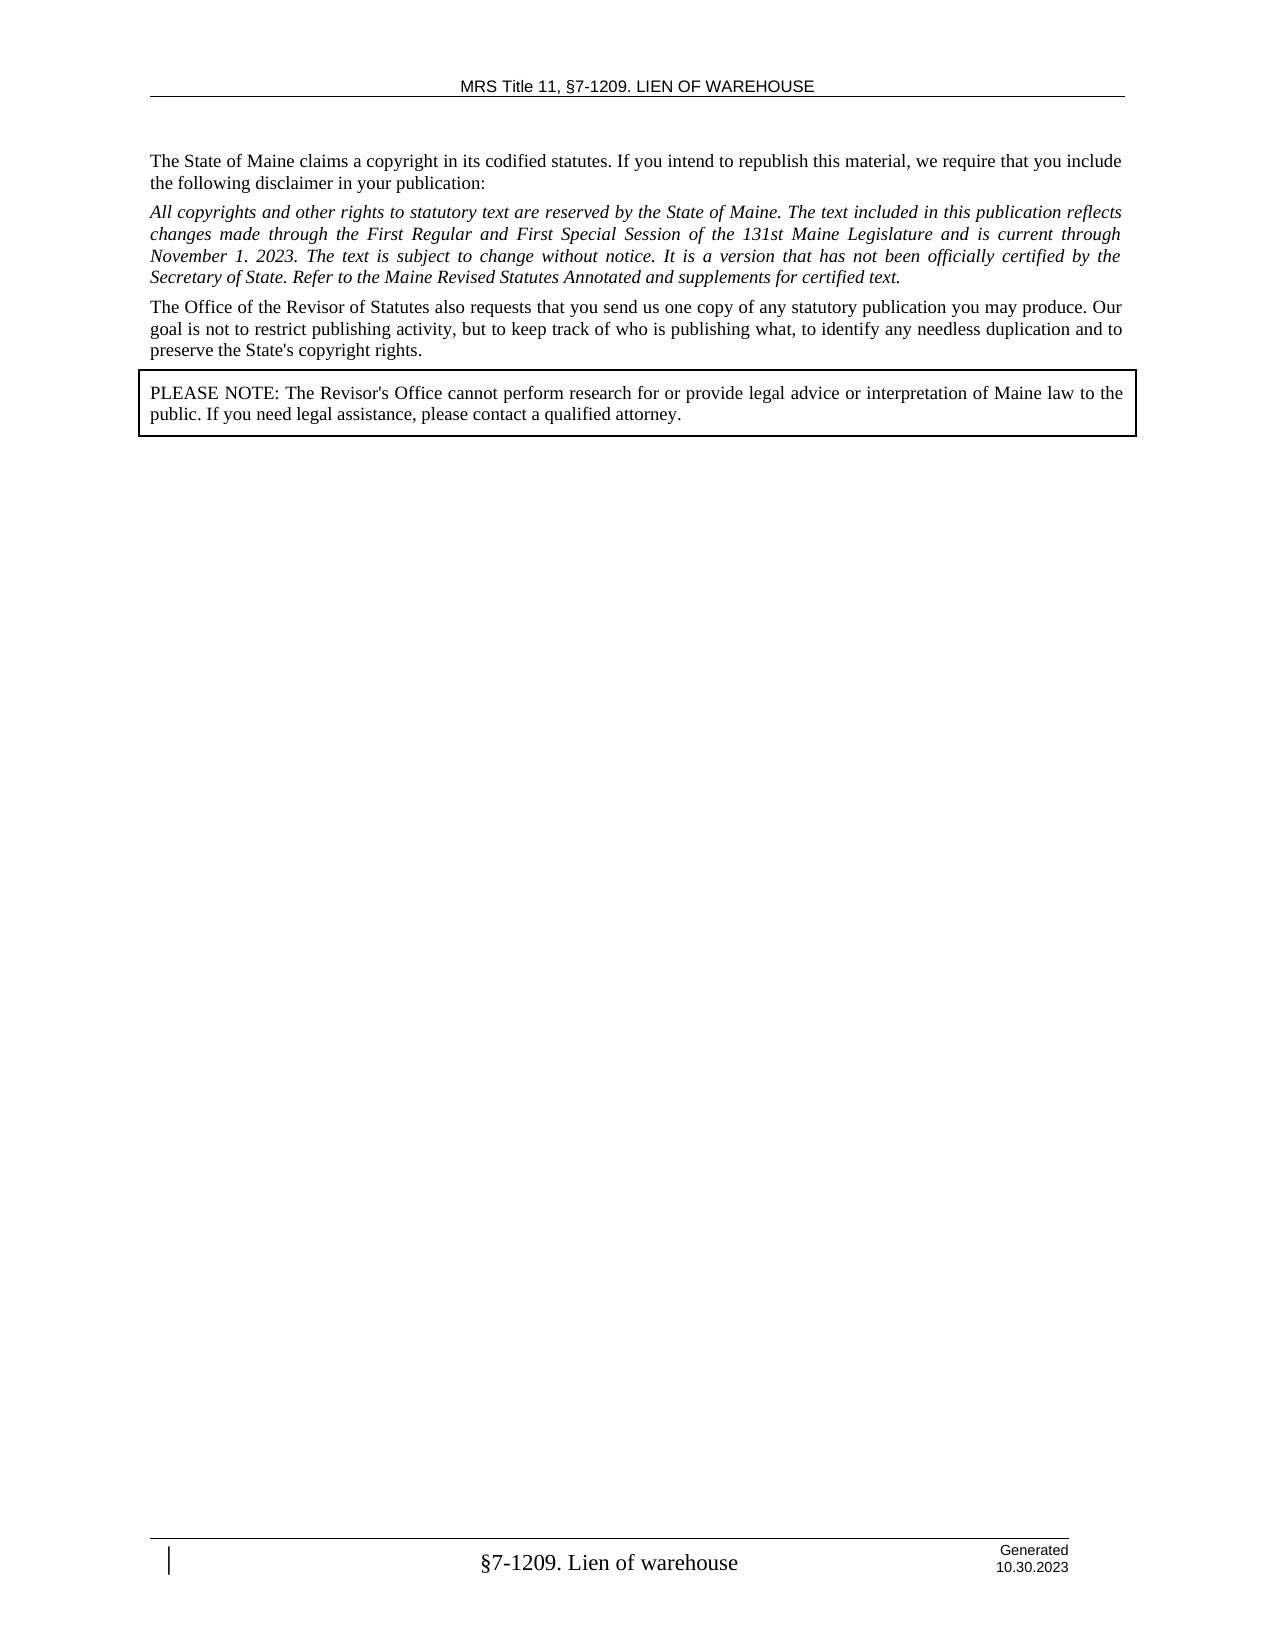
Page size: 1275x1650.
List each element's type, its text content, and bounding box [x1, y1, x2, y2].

text The Office of the Revisor of Statutes also requests that you send us one copy of any statutory publication you may produce. Our goal is not to restrict publishing activity, but to keep track of who is publishing what, to identify any needless duplication and to preserve the State's copyright rights. [150, 296, 1125, 361]
text All copyrights and other rights to statutory text are reserved by the State of Maine. The text included in this publication reflects changes made through the First Regular and First Special Session of the 131st Maine Legislature and is current through November 1. 2023 . The text is subject to change without notice. It is a version that has not been officially certified by the Secretary of State. Refer to the Maine Revised Statutes Annotated and supplements for certified text. [150, 201, 1125, 288]
text The State of Maine claims a copyright in its codified statutes. If you intend to republish this material, we require that you include the following disclaimer in your publication: [150, 150, 1125, 193]
text PLEASE NOTE: The Revisor's Office cannot perform research for or provide legal advice or interpretation of Maine law to the public. If you need legal assistance, please contact a qualified attorney. [140, 371, 1135, 435]
